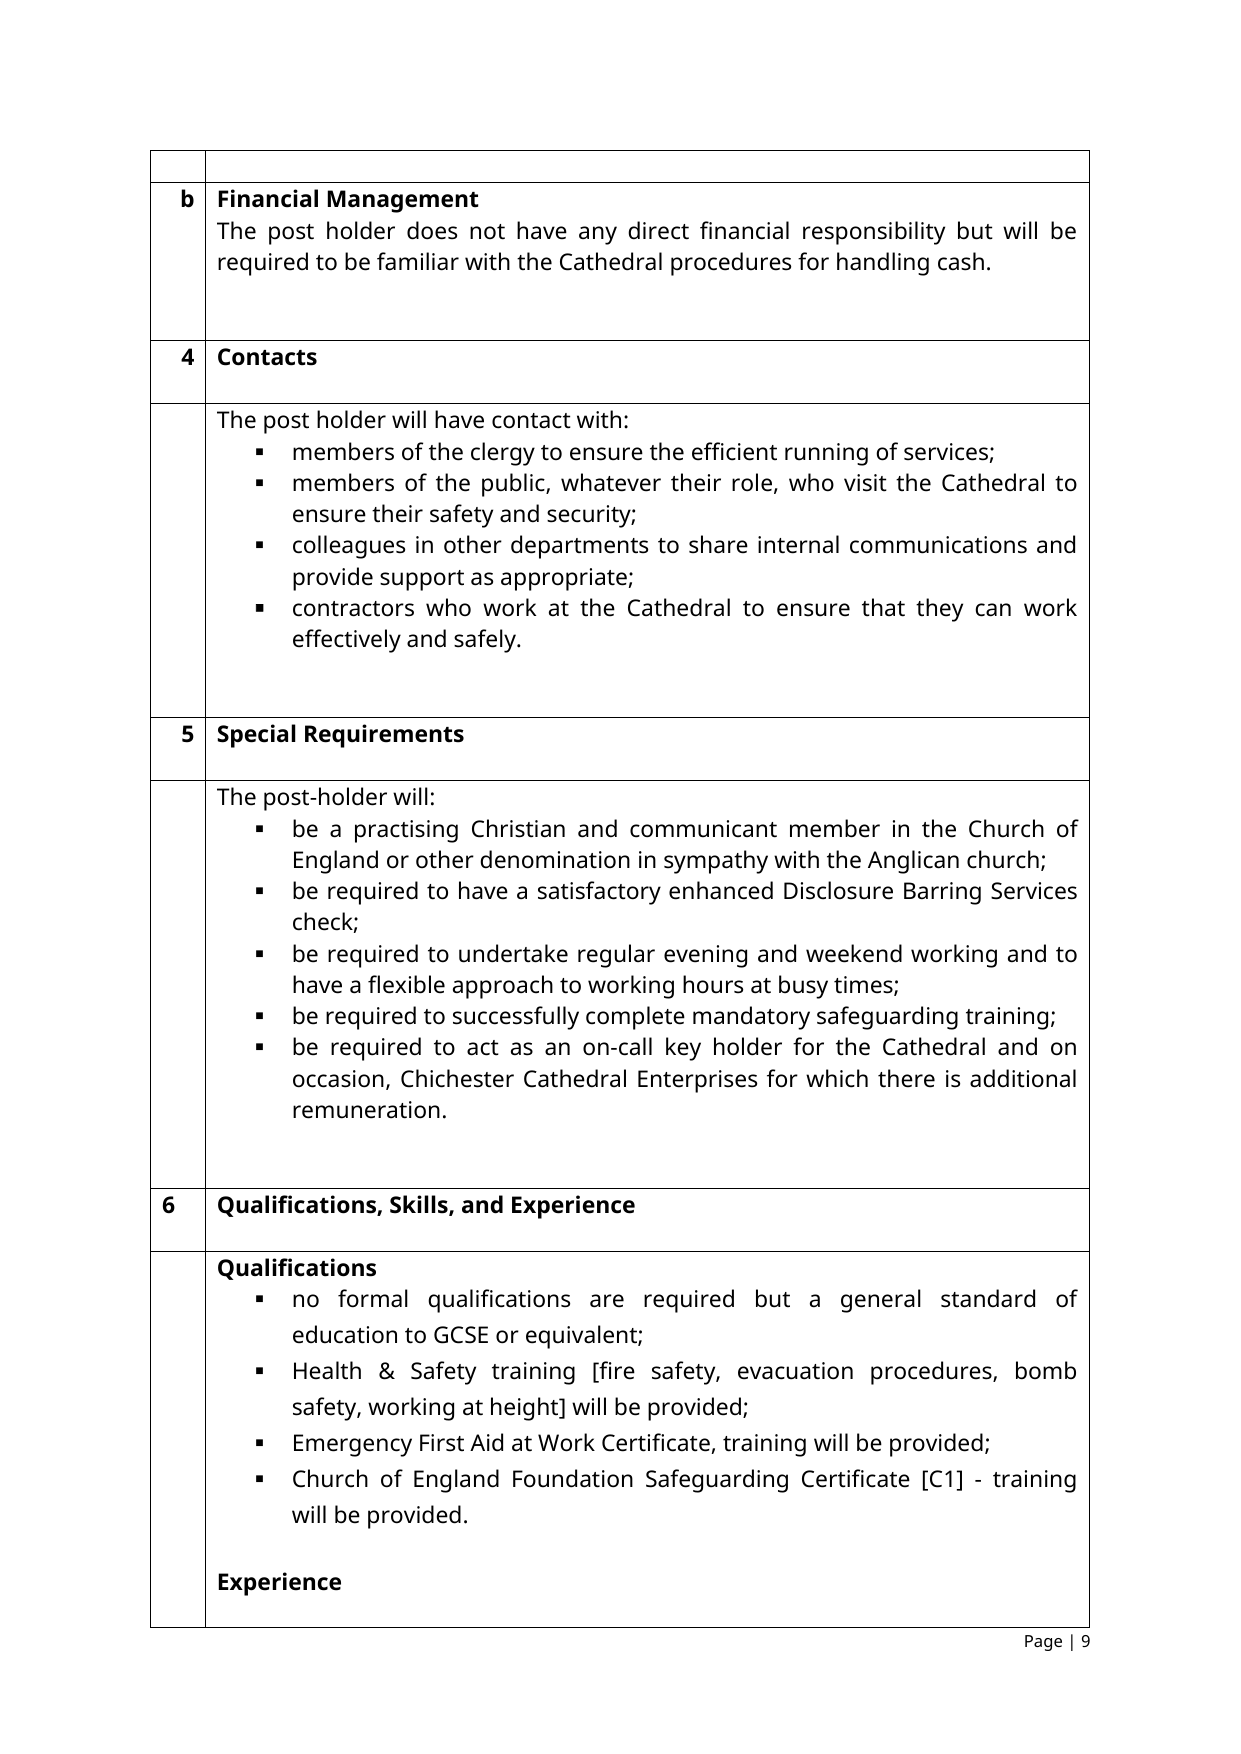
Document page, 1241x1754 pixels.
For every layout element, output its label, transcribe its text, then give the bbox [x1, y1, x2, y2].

table_cell 4 [151, 341, 205, 403]
table_cell 5 [151, 718, 205, 780]
table_cell The post-holder will: be a practising Christian and communicant member in the Church of England or other denomination in sympathy with the Anglican church; be required to have a satisfactory enhanced Disclosure Barring Services check; be required to undertake regular evening and weekend working and to have a flexible approach to working hours at busy times; be required to successfully complete mandatory safeguarding training; be required to act as an on-call key holder for the Cathedral and on occasion, Chichester Cathedral Enterprises for which there is additional remuneration. [206, 781, 1089, 1187]
table_cell Qualifications, Skills, and Experience [206, 1189, 1089, 1251]
table_cell b [151, 183, 205, 339]
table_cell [206, 1252, 1089, 1627]
table_cell Financial Management The post holder does not have any direct financial responsibility but will be required to be familiar with the Cathedral procedures for handling cash. [206, 183, 1089, 339]
table_cell The post holder will have contact with: members of the clergy to ensure the efficient running of services; members of the public, whatever their role, who visit the Cathedral to ensure their safety and security; colleagues in other departments to share internal communications and provide support as appropriate; contractors who work at the Cathedral to ensure that they can work effectively and safely. [206, 404, 1089, 717]
table_cell [151, 781, 205, 1187]
table_cell a [151, 151, 205, 182]
table_cell 6 [151, 1189, 205, 1251]
table_cell [151, 1252, 205, 1627]
table_cell [151, 404, 205, 717]
table_cell Contacts [206, 341, 1089, 403]
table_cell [206, 151, 1089, 182]
table_cell Special Requirements [206, 718, 1089, 780]
